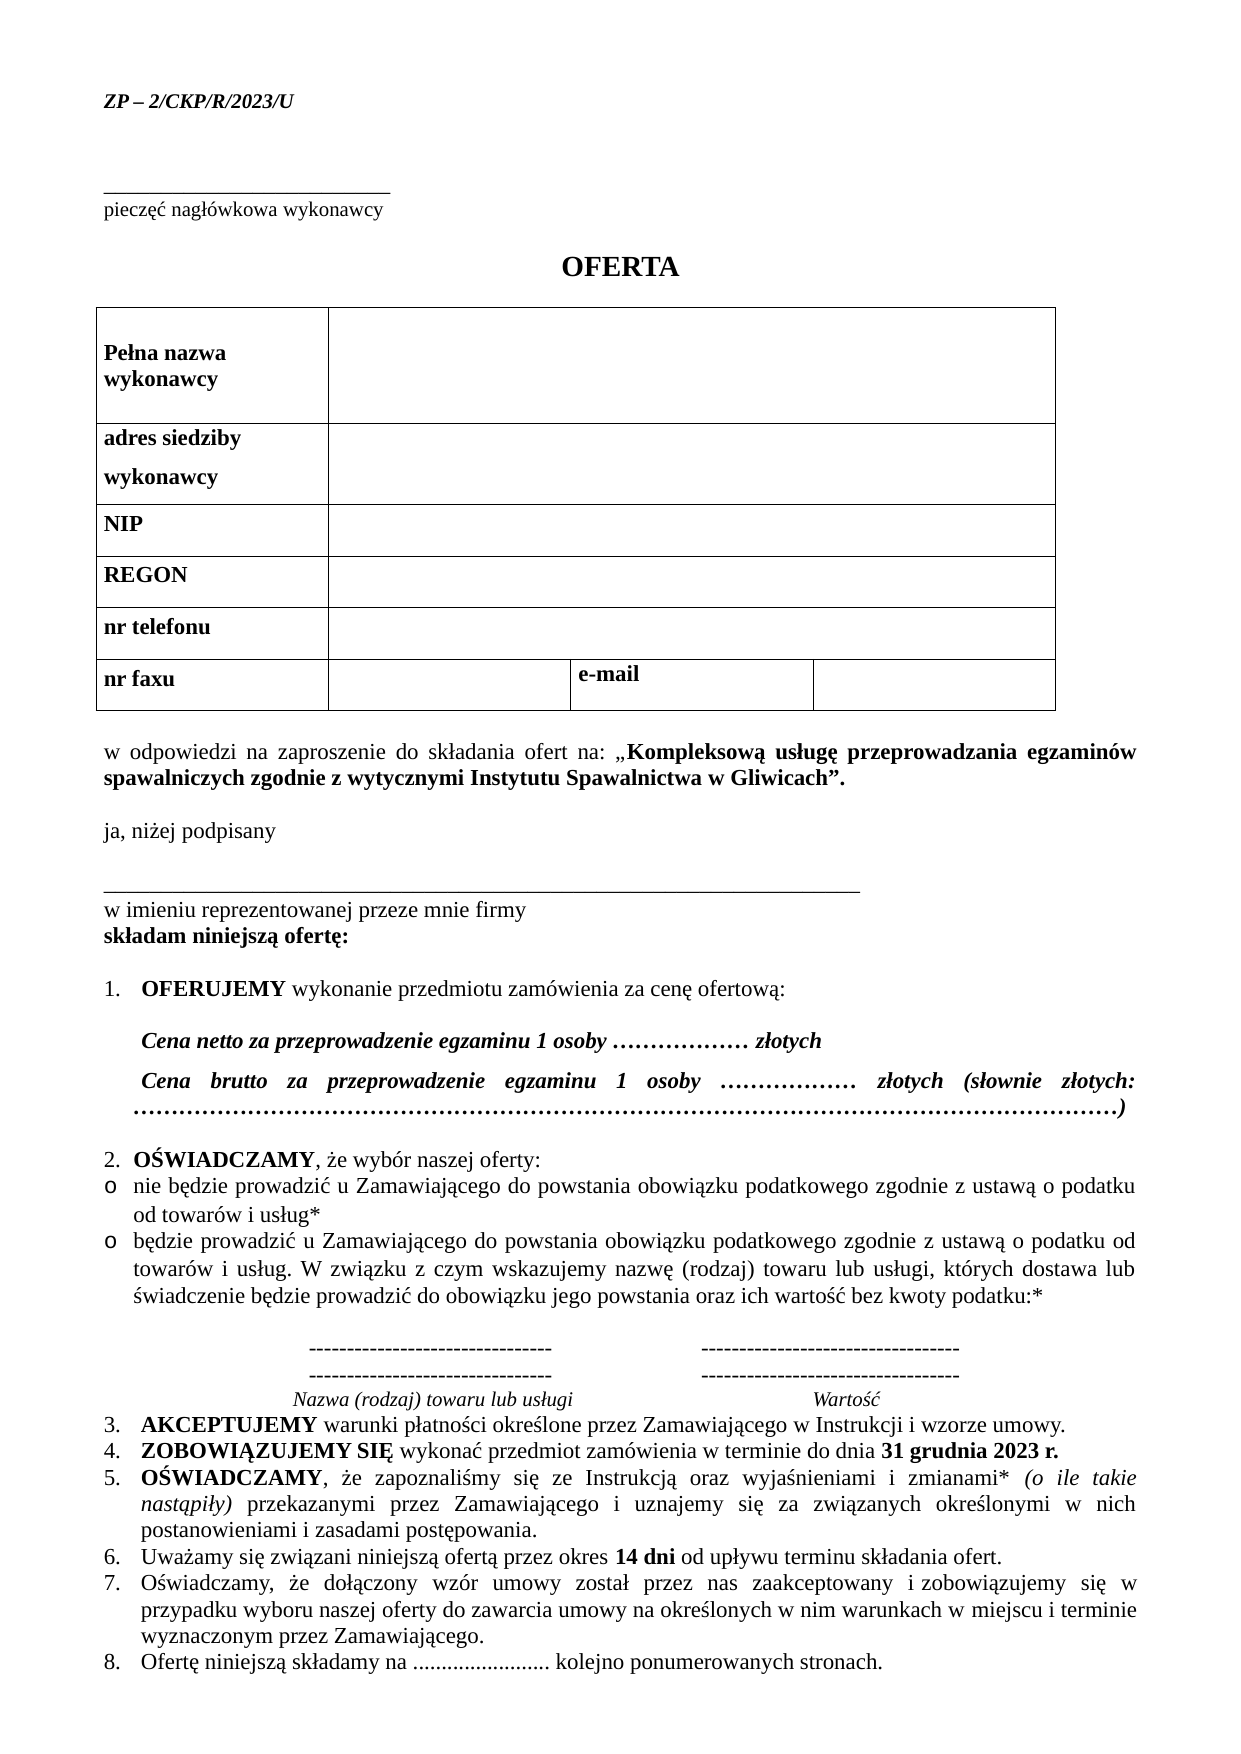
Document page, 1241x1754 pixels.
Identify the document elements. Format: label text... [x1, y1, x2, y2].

text __________________________________________________________________ [103, 869, 1137, 896]
list nie będzie prowadzić u Zamawiającego do powstania obowiązku podatkowego zgodnie z ustawą o podatku od towarów i usług* [103, 1172, 1137, 1227]
text -------------------------------- ---------------------------------- [133, 1361, 1137, 1387]
table_cell [329, 660, 570, 710]
list Ofertę niniejszą składamy na ........................ kolejno ponumerowanych stronach. [103, 1648, 1137, 1675]
table_cell [329, 505, 1055, 556]
list będzie prowadzić u Zamawiającego do powstania obowiązku podatkowego zgodnie z ustawą o podatku od towarów i usług. W związku z czym wskazujemy nazwę (rodzaj) towaru lub usługi, których dostawa lub świadczenie będzie prowadzić do obowiązku jego powstania oraz ich wartość bez kwoty podatku:* [103, 1227, 1137, 1308]
table_cell [329, 608, 1055, 659]
text Cena brutto za przeprowadzenie egzaminu 1 osoby ……………… złotych (słownie złotych: …………………………………………………………………………………………………………………) [133, 1067, 1137, 1120]
table_cell nr faxu [97, 660, 328, 710]
list Uważamy się związani niniejszą ofertą przez okres 14 dni od upływu terminu składania ofert. [103, 1543, 1137, 1569]
text _________________________ [103, 170, 1137, 197]
table_cell NIP [97, 505, 328, 556]
table_cell REGON [97, 557, 328, 607]
table_cell nr telefonu [97, 608, 328, 659]
text ja, niżej podpisany [103, 817, 1137, 843]
list Oświadczamy, że dołączony wzór umowy został przez nas zaakceptowany i zobowiązujemy się w przypadku wyboru naszej oferty do zawarcia umowy na określonych w nim warunkach w miejscu i terminie wyznaczonym przez Zamawiającego. [103, 1569, 1137, 1648]
table_cell [814, 660, 1055, 710]
table_cell [329, 557, 1055, 607]
text składam niniejszą ofertę: [103, 922, 1137, 948]
table_header [329, 308, 1055, 423]
text OFERTA [103, 249, 1137, 283]
text Nazwa (rodzaj) towaru lub usługi Wartość [103, 1387, 1137, 1411]
list OŚWIADCZAMY, że zapoznaliśmy się ze Instrukcją oraz wyjaśnieniami i zmianami* (o ile takie nastąpiły) przekazanymi przez Zamawiającego i uznajemy się za związanych określonymi w nich postanowieniami i zasadami postępowania. [103, 1464, 1137, 1543]
text ZP – 2/CKP/R/2023/U [103, 89, 1137, 113]
text Cena netto za przeprowadzenie egzaminu 1 osoby ……………… złotych [141, 1028, 1137, 1054]
table_header Pełna nazwa wykonawcy [97, 308, 328, 423]
text -------------------------------- ---------------------------------- [133, 1334, 1137, 1361]
text w odpowiedzi na zaproszenie do składania ofert na: „Kompleksową usługę przeprowadzania egzaminów spawalniczych zgodnie z wytycznymi Instytutu Spawalnictwa w Gliwicach”. [103, 738, 1137, 790]
text w imieniu reprezentowanej przeze mnie firmy [103, 896, 1137, 922]
list ZOBOWIĄZUJEMY SIĘ wykonać przedmiot zamówienia w terminie do dnia 31 grudnia 2023 r. [103, 1437, 1137, 1464]
table_cell adres siedziby wykonawcy [97, 424, 328, 504]
list AKCEPTUJEMY warunki płatności określone przez Zamawiającego w Instrukcji i wzorze umowy. [103, 1411, 1137, 1437]
list OŚWIADCZAMY, że wybór naszej oferty: [103, 1146, 1137, 1172]
table_cell [329, 424, 1055, 504]
table_cell e-mail [571, 660, 813, 710]
list OFERUJEMY wykonanie przedmiotu zamówienia za cenę ofertową: [103, 975, 1137, 1001]
text pieczęć nagłówkowa wykonawcy [103, 197, 1137, 221]
